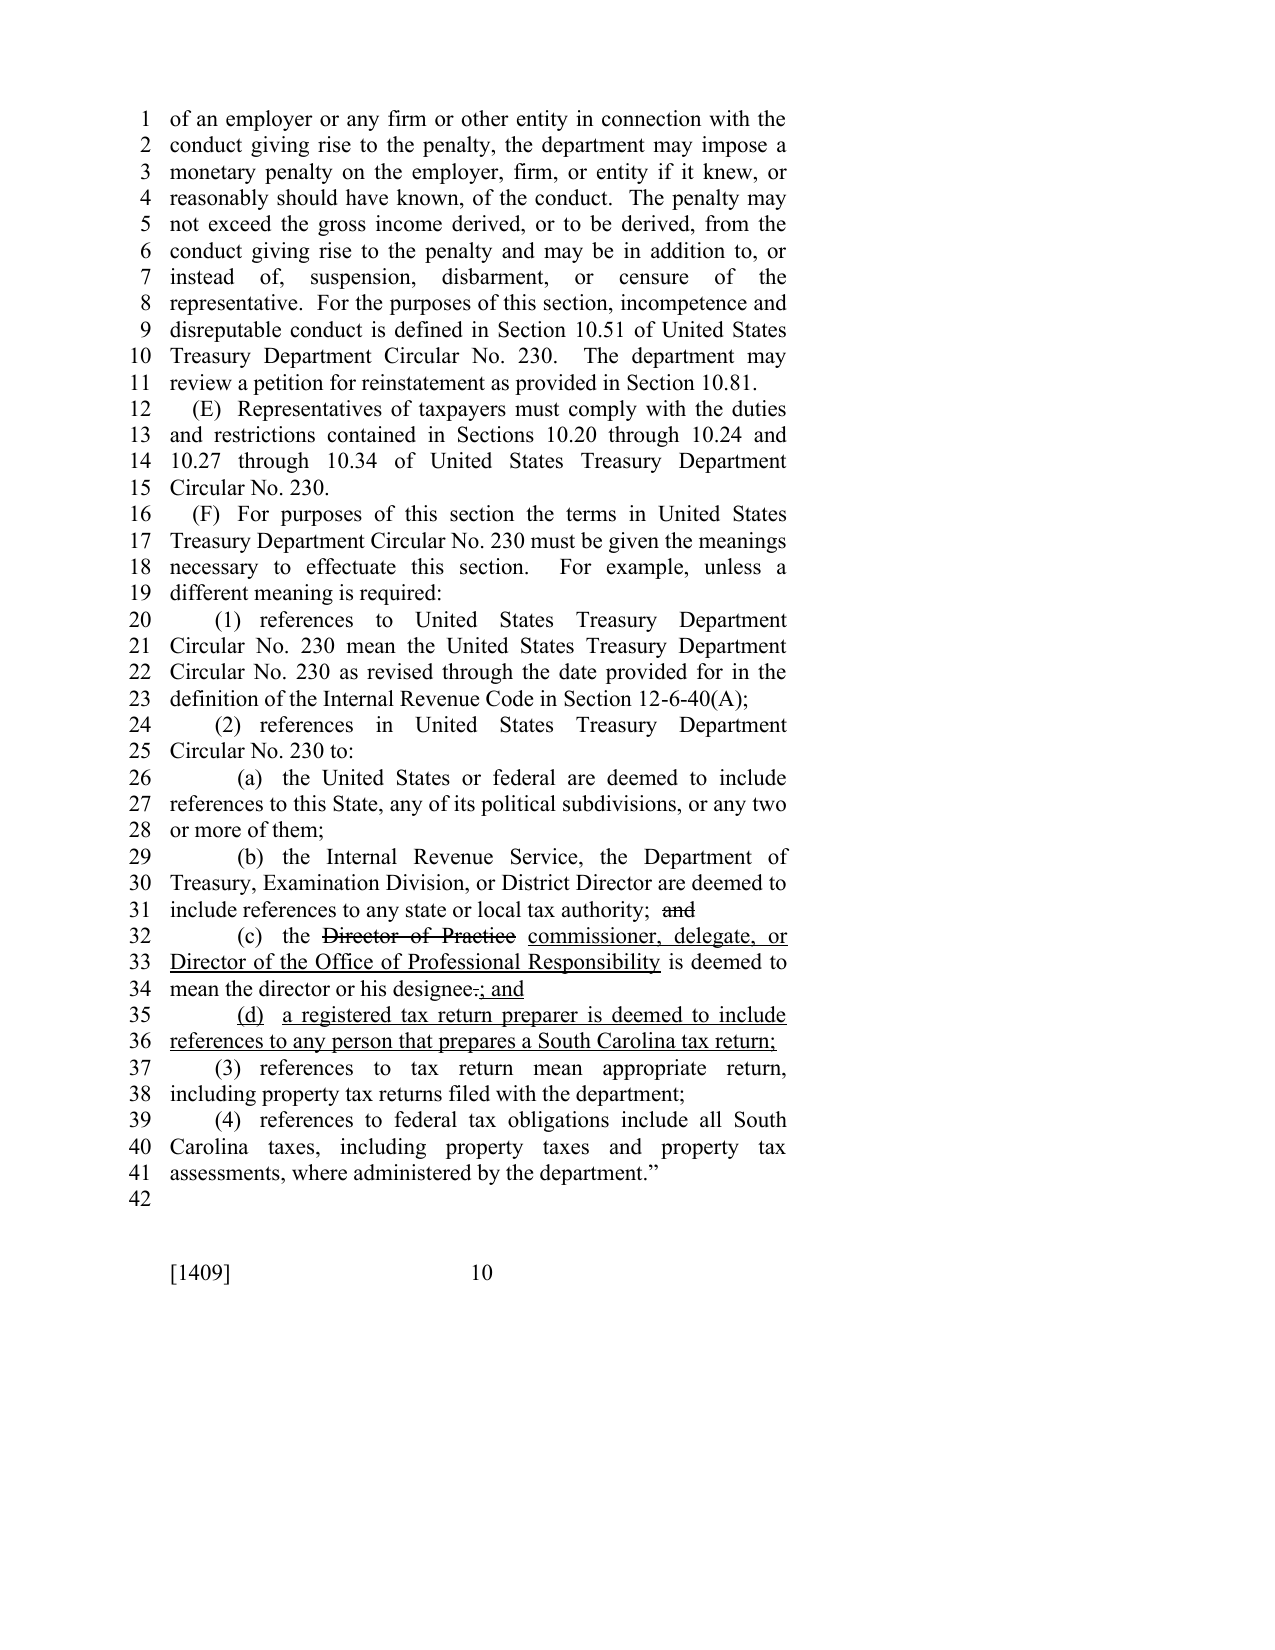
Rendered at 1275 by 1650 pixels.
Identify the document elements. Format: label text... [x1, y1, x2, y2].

text (b) the Internal Revenue Service, the Department of Treasury, Examination Division, or District Director are deemed to include references to any state or local tax authority; and [169, 843, 787, 922]
text (4) references to federal tax obligations include all South Carolina taxes, including property taxes and property tax assessments, where administered by the department.” [169, 1106, 787, 1186]
text (1) references to United States Treasury Department Circular No. 230 mean the United States Treasury Department Circular No. 230 as revised through the date provided for in the definition of the Internal Revenue Code in Section 12-6-40(A); [169, 606, 787, 711]
text (F) For purposes of this section the terms in United States Treasury Department Circular No. 230 must be given the meanings necessary to effectuate this section. For example, unless a different meaning is required: [169, 500, 787, 606]
text (a) the United States or federal are deemed to include references to this State, any of its political subdivisions, or any two or more of them; [169, 764, 787, 843]
text (3) references to tax return mean appropriate return, including property tax returns filed with the department; [169, 1054, 787, 1106]
text (2) references in United States Treasury Department Circular No. 230 to: [169, 711, 787, 764]
text (E) Representatives of taxpayers must comply with the duties and restrictions contained in Sections 10.20 through 10.24 and 10.27 through 10.34 of United States Treasury Department Circular No. 230. [169, 395, 787, 500]
text (c) the Director of Practice commissioner, delegate, or Director of the Office of Professional Responsibility is deemed to mean the director or his designee.; and [169, 922, 787, 1001]
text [169, 105, 787, 395]
text (d) a registered tax return preparer is deemed to include references to any person that prepares a South Carolina tax return; [169, 1001, 787, 1054]
